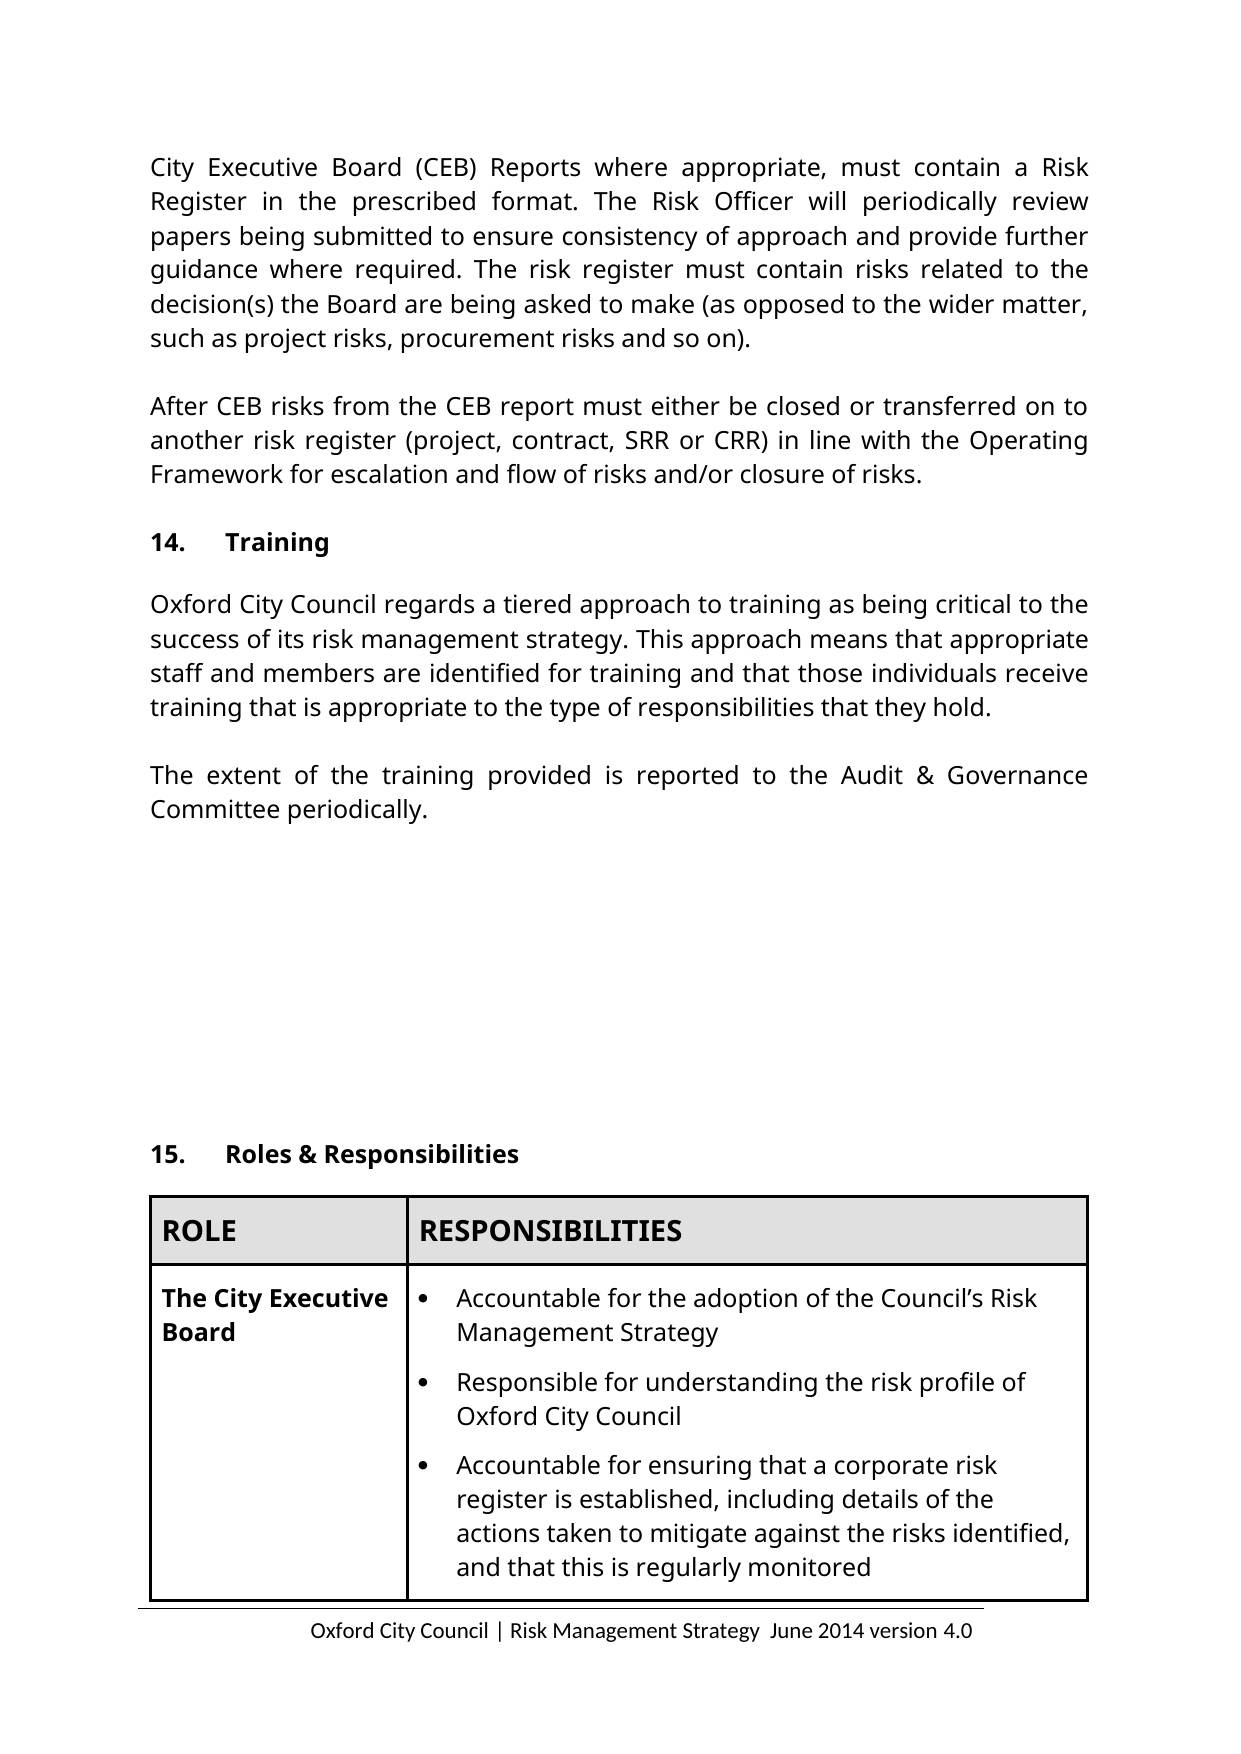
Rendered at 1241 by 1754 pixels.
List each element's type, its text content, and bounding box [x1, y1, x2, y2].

text Oxford City Council regards a tiered approach to training as being critical to the success of its risk management strategy. This approach means that appropriate staff and members are identified for training and that those individuals receive training that is appropriate to the type of responsibilities that they hold. [150, 587, 1090, 723]
text The extent of the training provided is reported to the Audit & Governance Committee periodically. [150, 757, 1090, 826]
text 14. Training [150, 525, 1090, 559]
table_header RESPONSIBILITIES [409, 1198, 1086, 1263]
text After CEB risks from the CEB report must either be closed or transferred on to another risk register (project, contract, SRR or CRR) in line with the Operating Framework for escalation and flow of risks and/or closure of risks. [150, 388, 1090, 491]
table_header ROLE [152, 1198, 406, 1263]
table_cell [409, 1266, 1086, 1598]
text 15. Roles & Responsibilities [150, 1137, 1090, 1171]
text City Executive Board (CEB) Reports where appropriate, must contain a Risk Register in the prescribed format. The Risk Officer will periodically review papers being submitted to ensure consistency of approach and provide further guidance where required. The risk register must contain risks related to the decision(s) the Board are being asked to make (as opposed to the wider matter, such as project risks, procurement risks and so on). [150, 150, 1090, 354]
table_cell The City Executive Board [152, 1266, 406, 1598]
